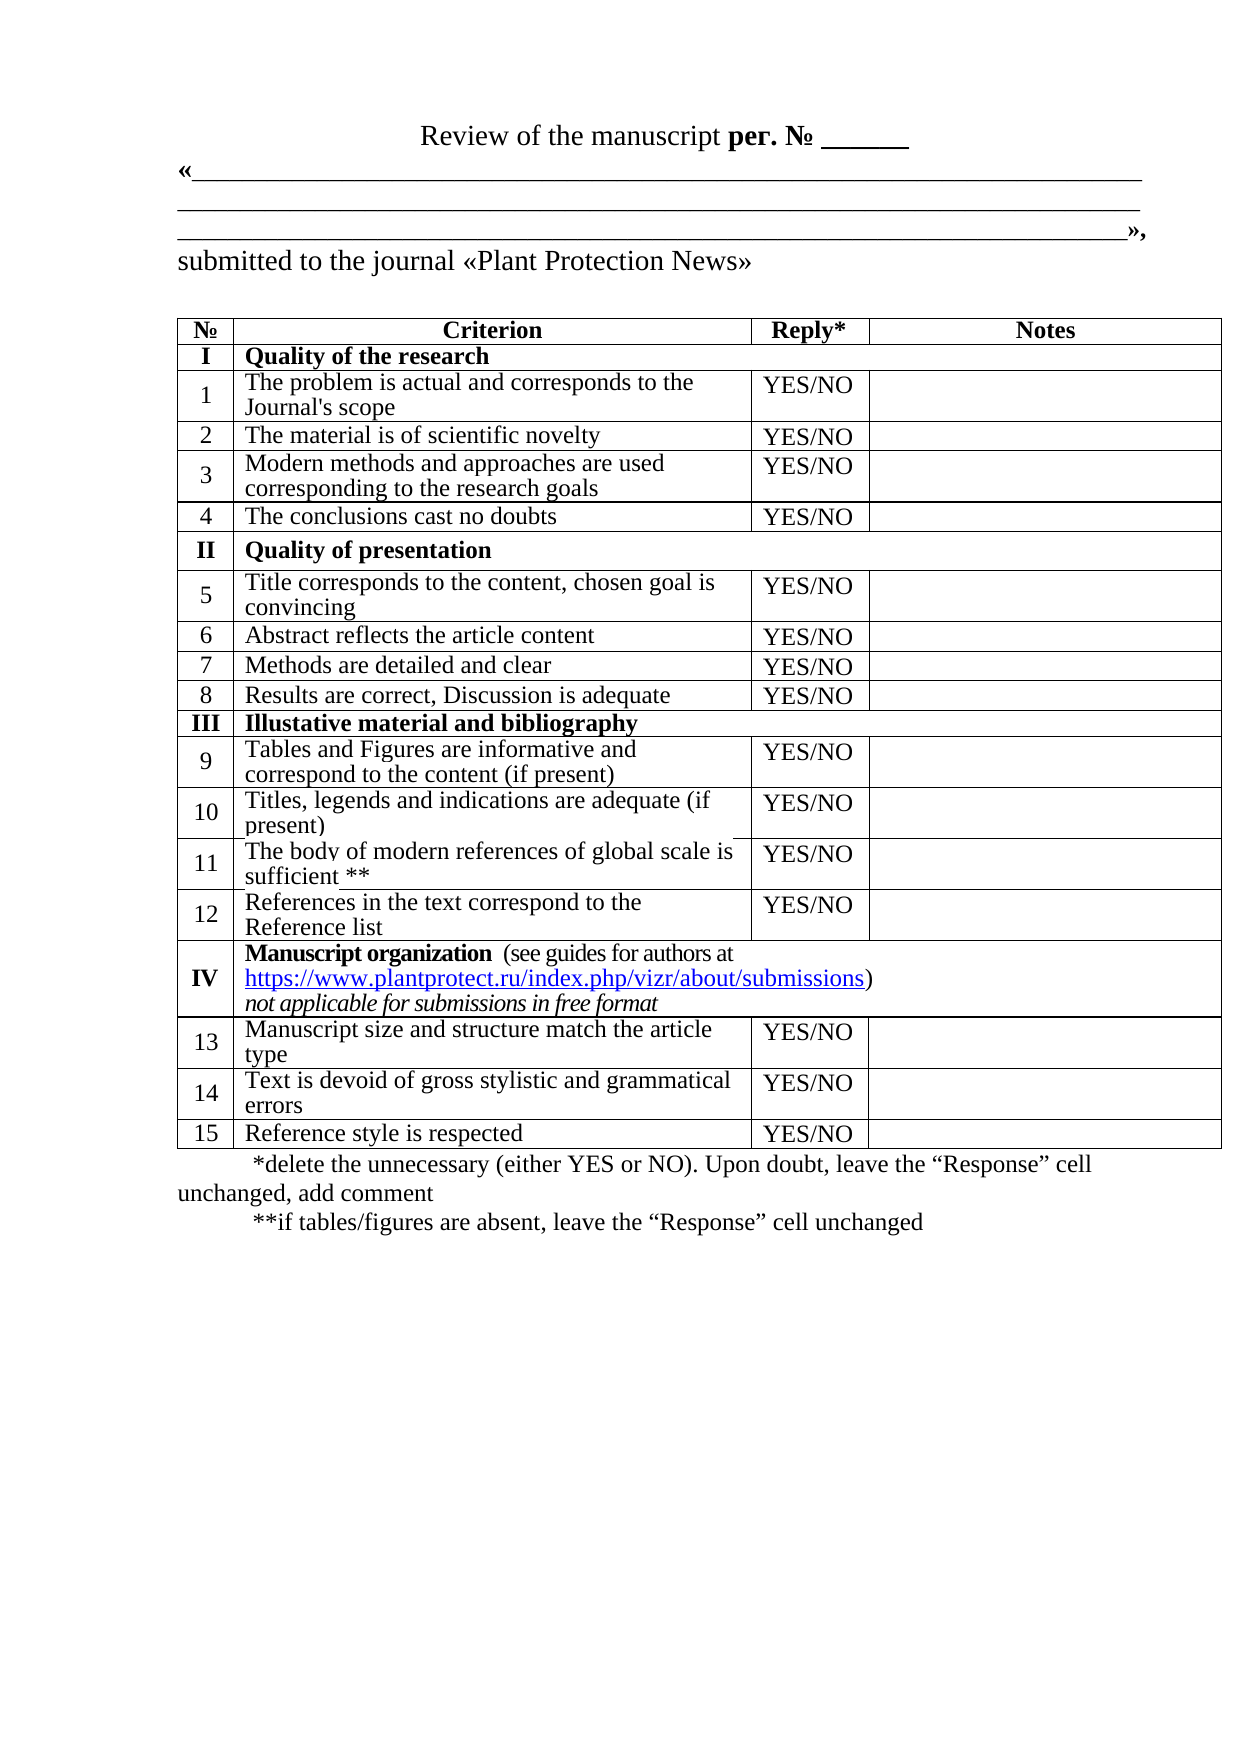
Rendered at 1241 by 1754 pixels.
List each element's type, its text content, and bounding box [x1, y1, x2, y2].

table_cell Modern methods and approaches are used corresponding to the research goals [598, 451, 751, 501]
table_cell YES/NO [752, 503, 869, 531]
table_cell YES/NO [752, 371, 869, 421]
table_cell 9 [178, 737, 233, 787]
table_cell Tables and Figures are informative and correspond to the content (if present) [614, 737, 751, 787]
table_cell [870, 371, 1221, 421]
table_cell 15 [178, 1120, 233, 1148]
table_cell YES/NO [752, 788, 869, 838]
table_cell II [178, 532, 233, 570]
table_header Criterion [234, 319, 751, 343]
table_cell 2 [178, 422, 233, 450]
table_cell [869, 1018, 1221, 1067]
text «____________________________________________________________________________ _____________________________________________________________________________ [177, 152, 1152, 214]
table_cell References in the text correspond to the Reference list [383, 890, 751, 940]
table_cell YES/NO [752, 1069, 868, 1118]
table_cell The conclusions cast no doubts [234, 503, 751, 531]
table_cell 6 [178, 622, 233, 651]
table_cell Quality of presentation [234, 532, 1221, 570]
text Review of the manuscript рег. № ______ [177, 118, 1152, 152]
table_cell YES/NO [752, 681, 869, 710]
table_cell [870, 788, 1221, 838]
table_cell III [178, 711, 233, 736]
table_cell 8 [178, 681, 233, 710]
table_cell [870, 571, 1221, 621]
table_cell Illustative material and bibliography [234, 711, 1221, 736]
table_cell 5 [178, 571, 233, 621]
table_cell 1 [178, 371, 233, 421]
table_header Notes [870, 319, 1221, 343]
table_cell [869, 1120, 1221, 1148]
table_cell YES/NO [752, 571, 869, 621]
table_cell I [178, 345, 233, 369]
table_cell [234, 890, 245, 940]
table_cell Titles, legends and indications are adequate (if present) [325, 788, 751, 838]
table_cell 7 [178, 652, 233, 680]
table_cell [870, 839, 1221, 889]
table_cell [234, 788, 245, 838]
table_cell 12 [178, 890, 233, 940]
table_cell 14 [178, 1069, 233, 1118]
table_cell Manuscript organization (see guides for authors at https://www.plantprotect.ru/index.php/vizr/about/submissions) not applicable for submissions in free format [234, 941, 1221, 1016]
table_cell Manuscript size and structure match the article type [234, 1018, 751, 1067]
table_cell 3 [178, 451, 233, 501]
table_cell YES/NO [752, 422, 869, 450]
table_cell YES/NO [752, 1018, 868, 1067]
table_cell The problem is actual and corresponds to the Journal's scope [395, 371, 751, 421]
table_cell YES/NO [752, 652, 869, 680]
table_cell Reference style is respected [234, 1120, 751, 1148]
table_cell 11 [178, 839, 233, 889]
table_cell [870, 681, 1221, 710]
text **if tables/figures are absent, leave the “Response” cell unchanged [177, 1207, 1152, 1236]
table_cell Text is devoid of gross stylistic and grammatical errors [234, 1069, 751, 1118]
table_cell YES/NO [752, 1120, 868, 1148]
table_cell The body of modern references of global sсale is sufficient ** [339, 839, 751, 889]
table_cell YES/NO [752, 737, 869, 787]
text ____________________________________________________________________________», submitted to the journal «Plant Protection News» [177, 214, 1152, 276]
table_cell Abstract reflects the article content [234, 622, 751, 651]
table_cell 13 [178, 1018, 233, 1067]
table_cell 10 [178, 788, 233, 838]
table_cell [870, 652, 1221, 680]
table_cell Quality of the research [234, 345, 1221, 369]
table_cell [870, 890, 1221, 940]
table_header Reply* [752, 319, 869, 343]
table_header № [178, 319, 233, 343]
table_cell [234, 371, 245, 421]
text *delete the unnecessary (either YES or NO). Upon doubt, leave the “Response” cell unchanged, add comment [177, 1149, 1152, 1207]
table_cell YES/NO [752, 622, 869, 651]
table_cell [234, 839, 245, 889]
table_cell YES/NO [752, 839, 869, 889]
table_cell The material is of scientific novelty [234, 422, 751, 450]
table_cell [870, 451, 1221, 501]
table_cell [870, 422, 1221, 450]
table_cell IV [178, 941, 233, 1016]
table_cell Title corresponds to the content, chosen goal is convincing [356, 571, 751, 621]
table_cell [870, 503, 1221, 531]
table_cell [869, 1069, 1221, 1118]
table_cell YES/NO [752, 451, 869, 501]
table_cell YES/NO [752, 890, 869, 940]
table_cell 4 [178, 503, 233, 531]
table_cell Results are correct, Discussion is adequate [234, 681, 751, 710]
table_cell [870, 737, 1221, 787]
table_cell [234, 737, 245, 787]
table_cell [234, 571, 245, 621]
table_cell Methods are detailed and clear [234, 652, 751, 680]
table_cell [870, 622, 1221, 651]
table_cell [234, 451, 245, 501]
